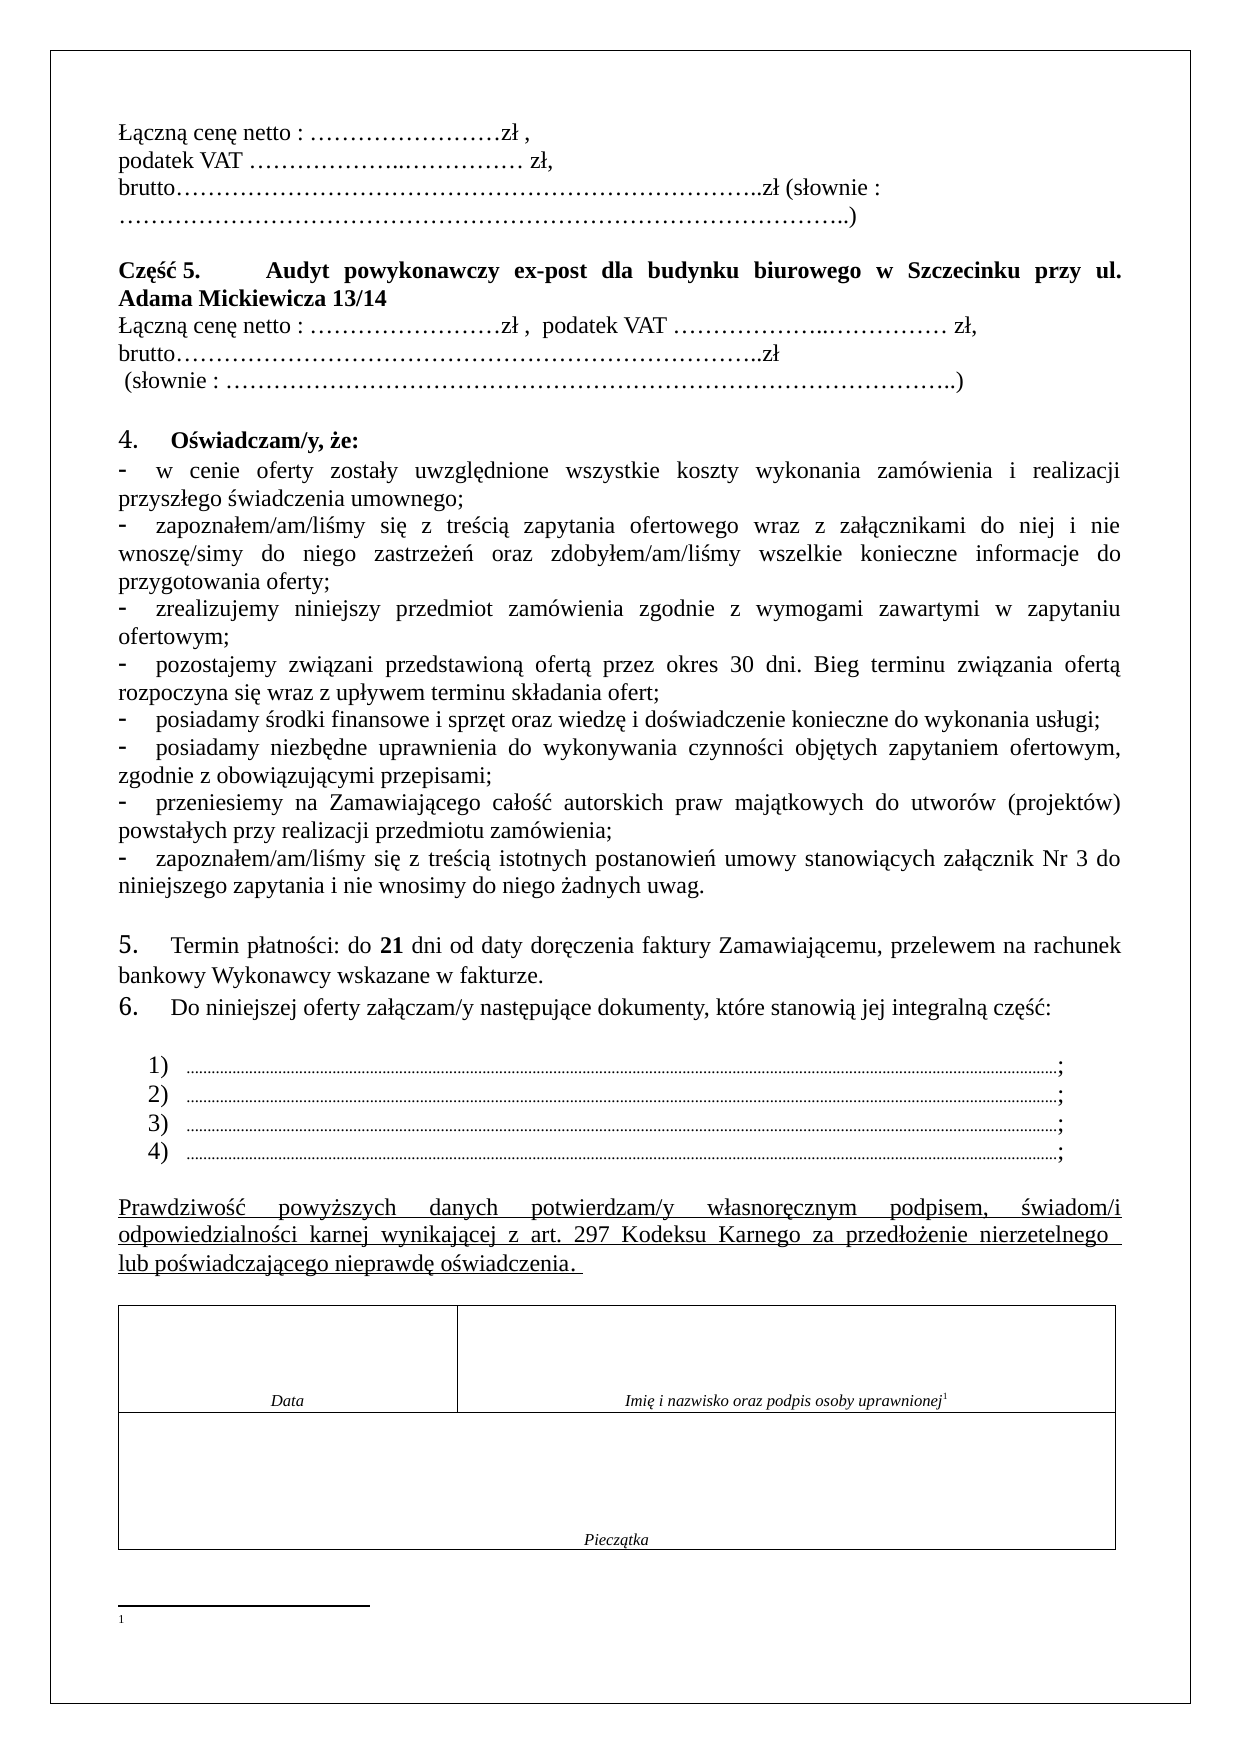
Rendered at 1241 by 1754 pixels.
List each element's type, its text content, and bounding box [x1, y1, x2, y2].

list .................................................................................................................................................................................................................; [148, 1050, 1122, 1079]
list .................................................................................................................................................................................................................; [148, 1108, 1122, 1136]
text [118, 173, 1122, 228]
table_cell Imię i nazwisko oraz podpis osoby uprawnionej [458, 1388, 1115, 1412]
table_header [119, 1306, 457, 1388]
list .................................................................................................................................................................................................................; [148, 1136, 1122, 1165]
list Oświadczam/y, że: [118, 422, 1122, 456]
table_cell Pieczątka [119, 1413, 1115, 1549]
text brutto………………………………………………………………..zł (słownie : ………………………………………………………………………………..) [118, 339, 1122, 394]
text Prawdziwość powyższych danych potwierdzam/y własnoręcznym podpisem, świadom/i odpowiedzialności karnej wynikającej z art. 297 Kodeksu Karnego za przedłożenie nierzetelnego lub poświadczającego nieprawdę oświadczenia. [118, 1193, 1122, 1217]
text Łączną cenę netto : ……………………zł , [118, 118, 1122, 146]
text podatek VAT ………………..…………… zł, [118, 146, 1122, 173]
text Łączną cenę netto : ……………………zł , podatek VAT ………………..…………… zł, [118, 311, 1122, 339]
list w cenie oferty zostały uwzględnione wszystkie koszty wykonania zamówienia i realizacji przyszłego świadczenia umownego; [118, 456, 1122, 511]
text Prawdziwość powyższych danych potwierdzam/y własnoręcznym podpisem, świadom/i odpowiedzialności karnej wynikającej z art. 297 Kodeksu Karnego za przedłożenie nierzetelnego lub poświadczającego nieprawdę oświadczenia. [118, 1245, 1122, 1277]
table_header [458, 1306, 1115, 1388]
table_cell Data [119, 1388, 457, 1412]
list przeniesiemy na Zamawiającego całość autorskich praw majątkowych do utworów (projektów) powstałych przy realizacji przedmiotu zamówienia; [118, 788, 1122, 844]
list pozostajemy związani przedstawioną ofertą przez okres 30 dni. Bieg terminu związania ofertą rozpoczyna się wraz z upływem terminu składania ofert; [118, 650, 1122, 705]
list Termin płatności: do 21 dni od daty doręczenia faktury Zamawiającemu, przelewem na rachunek bankowy Wykonawcy wskazane w fakturze. [118, 927, 1122, 988]
list .................................................................................................................................................................................................................; [148, 1079, 1122, 1108]
list posiadamy środki finansowe i sprzęt oraz wiedzę i doświadczenie konieczne do wykonania usługi; [118, 705, 1122, 733]
list Do niniejszej oferty załączam/y następujące dokumenty, które stanowią jej integralną część: [118, 988, 1122, 1022]
list zapoznałem/am/liśmy się z treścią zapytania ofertowego wraz z załącznikami do niej i nie wnoszę/simy do niego zastrzeżeń oraz zdobyłem/am/liśmy wszelkie konieczne informacje do przygotowania oferty; [118, 511, 1122, 594]
list zrealizujemy niniejszy przedmiot zamówienia zgodnie z wymogami zawartymi w zapytaniu ofertowym; [118, 594, 1122, 650]
list posiadamy niezbędne uprawnienia do wykonywania czynności objętych zapytaniem ofertowym, zgodnie z obowiązującymi przepisami; [118, 733, 1122, 788]
text Prawdziwość powyższych danych potwierdzam/y własnoręcznym podpisem, świadom/i odpowiedzialności karnej wynikającej z art. 297 Kodeksu Karnego za przedłożenie nierzetelnego lub poświadczającego nieprawdę oświadczenia. [118, 1218, 1122, 1244]
text Część 5. Audyt powykonawczy ex-post dla budynku biurowego w Szczecinku przy ul. Adama Mickiewicza 13/14 [118, 256, 1122, 311]
list zapoznałem/am/liśmy się z treścią istotnych postanowień umowy stanowiących załącznik Nr 3 do niniejszego zapytania i nie wnosimy do niego żadnych uwag. [118, 844, 1122, 899]
